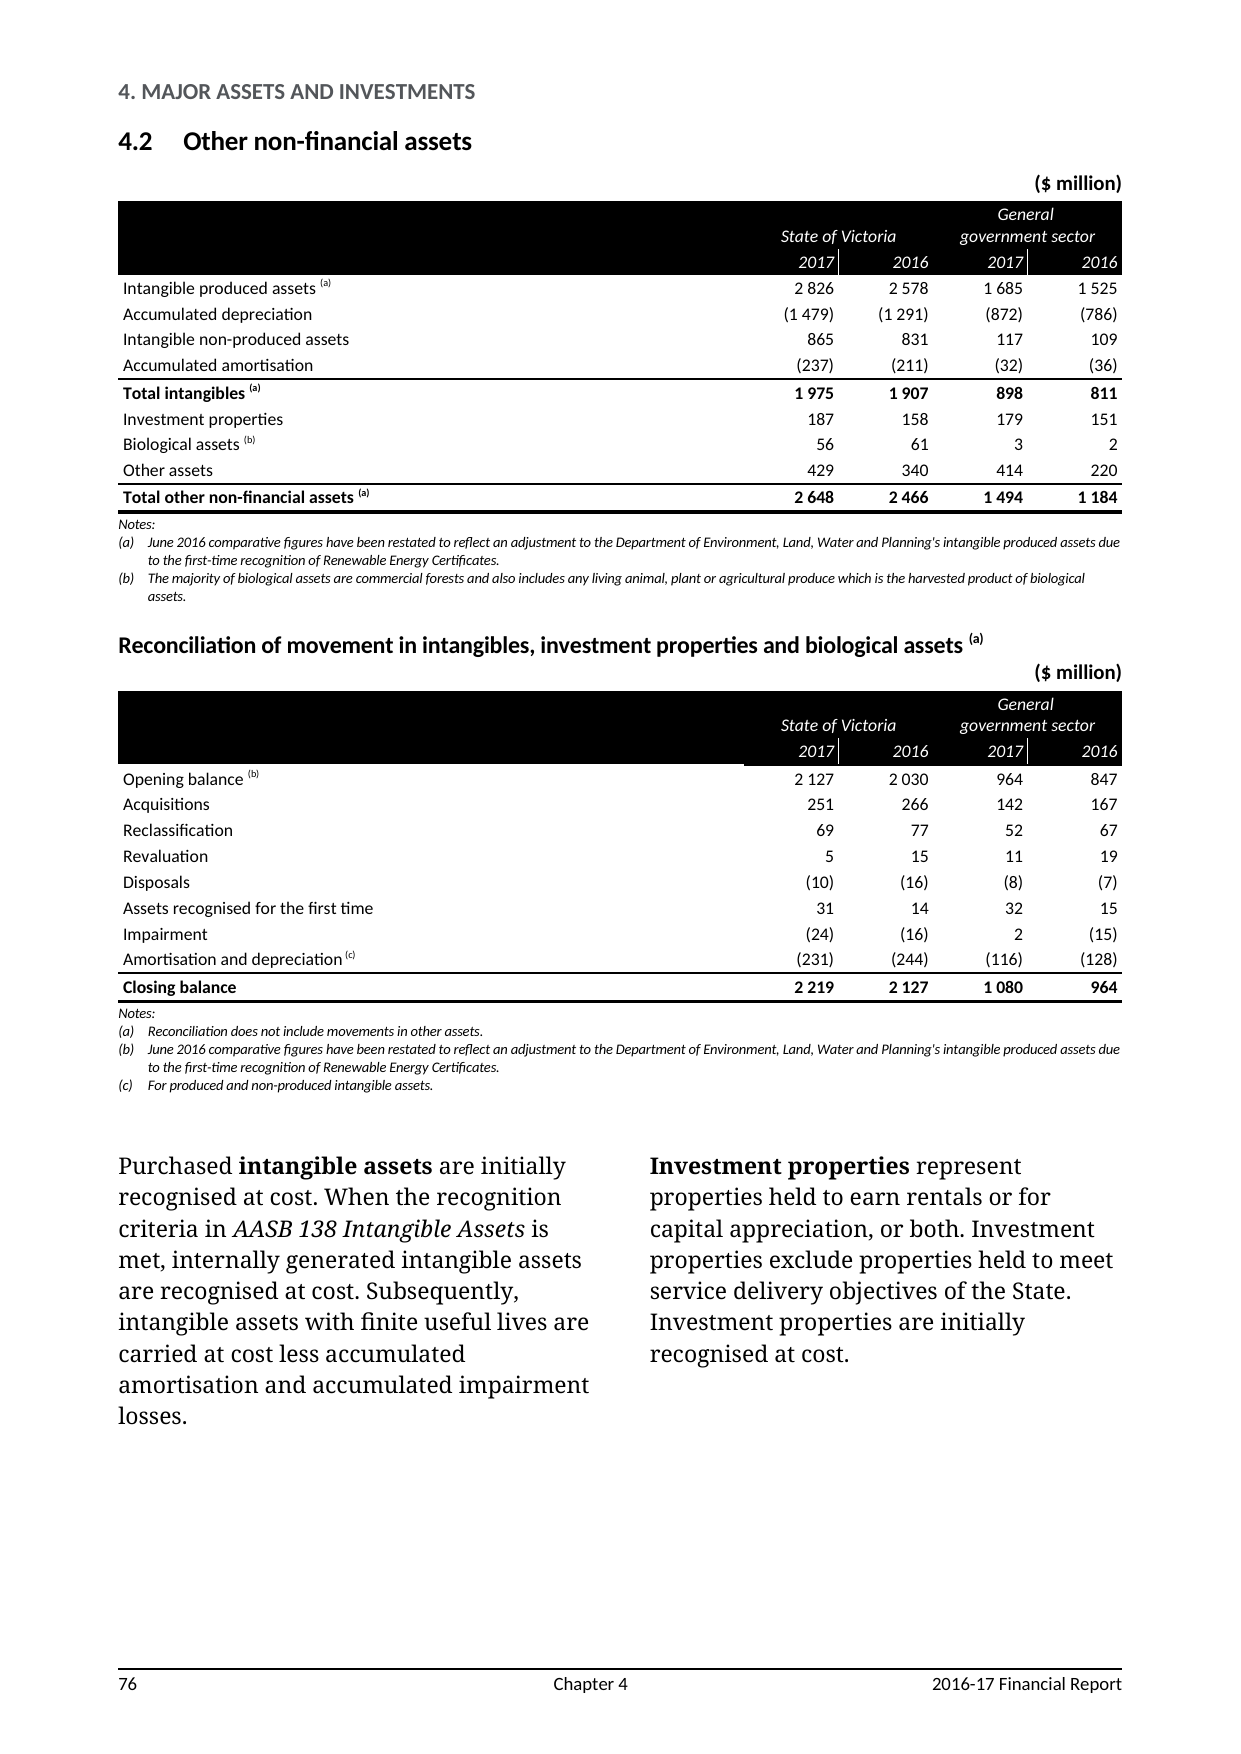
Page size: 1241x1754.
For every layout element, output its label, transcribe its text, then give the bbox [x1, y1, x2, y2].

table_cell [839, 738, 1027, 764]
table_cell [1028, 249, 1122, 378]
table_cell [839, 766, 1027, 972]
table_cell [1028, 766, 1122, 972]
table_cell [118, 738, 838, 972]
subtitle Reconciliation of movement in intangibles, investment properties and biological assets (a) [118, 630, 1122, 659]
text (b) The majority of biological assets are commercial forests and also includes any living animal, plant or agricultural produce which is the harvested product of biological assets. [118, 569, 1122, 605]
text Notes: [118, 516, 1122, 533]
text Notes: [118, 1005, 1122, 1023]
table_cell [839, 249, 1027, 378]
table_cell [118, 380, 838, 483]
text (a) Reconciliation does not include movements in other assets. [118, 1023, 1122, 1040]
text ($ million) [118, 659, 1122, 684]
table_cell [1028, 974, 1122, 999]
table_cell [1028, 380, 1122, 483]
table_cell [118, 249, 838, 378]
text (c) For produced and non-produced intangible assets. [118, 1076, 1122, 1094]
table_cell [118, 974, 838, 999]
text ($ million) [118, 170, 1122, 195]
text Investment properties represent properties held to earn rentals or for capital appreciation, or both. Investment properties exclude properties held to meet service delivery objectives of the State. Investment properties are initially recognised at cost. [649, 1150, 1122, 1369]
subtitle Other non-financial assets [118, 124, 1122, 157]
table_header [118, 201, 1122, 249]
text Purchased intangible assets are initially recognised at cost. When the recognition criteria in AASB 138 Intangible Assets is met, internally generated intangible assets are recognised at cost. Subsequently, intangible assets with finite useful lives are carried at cost less accumulated amortisation and accumulated impairment losses. [118, 1150, 591, 1431]
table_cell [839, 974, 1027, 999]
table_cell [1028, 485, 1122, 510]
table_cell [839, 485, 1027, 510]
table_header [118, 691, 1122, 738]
text (a) June 2016 comparative figures have been restated to reflect an adjustment to the Department of Environment, Land, Water and Planning's intangible produced assets due to the first-time recognition of Renewable Energy Certificates. [118, 533, 1122, 569]
text (b) June 2016 comparative figures have been restated to reflect an adjustment to the Department of Environment, Land, Water and Planning's intangible produced assets due to the first-time recognition of Renewable Energy Certificates. [118, 1040, 1122, 1076]
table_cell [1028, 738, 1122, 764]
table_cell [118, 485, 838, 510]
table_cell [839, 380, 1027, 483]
